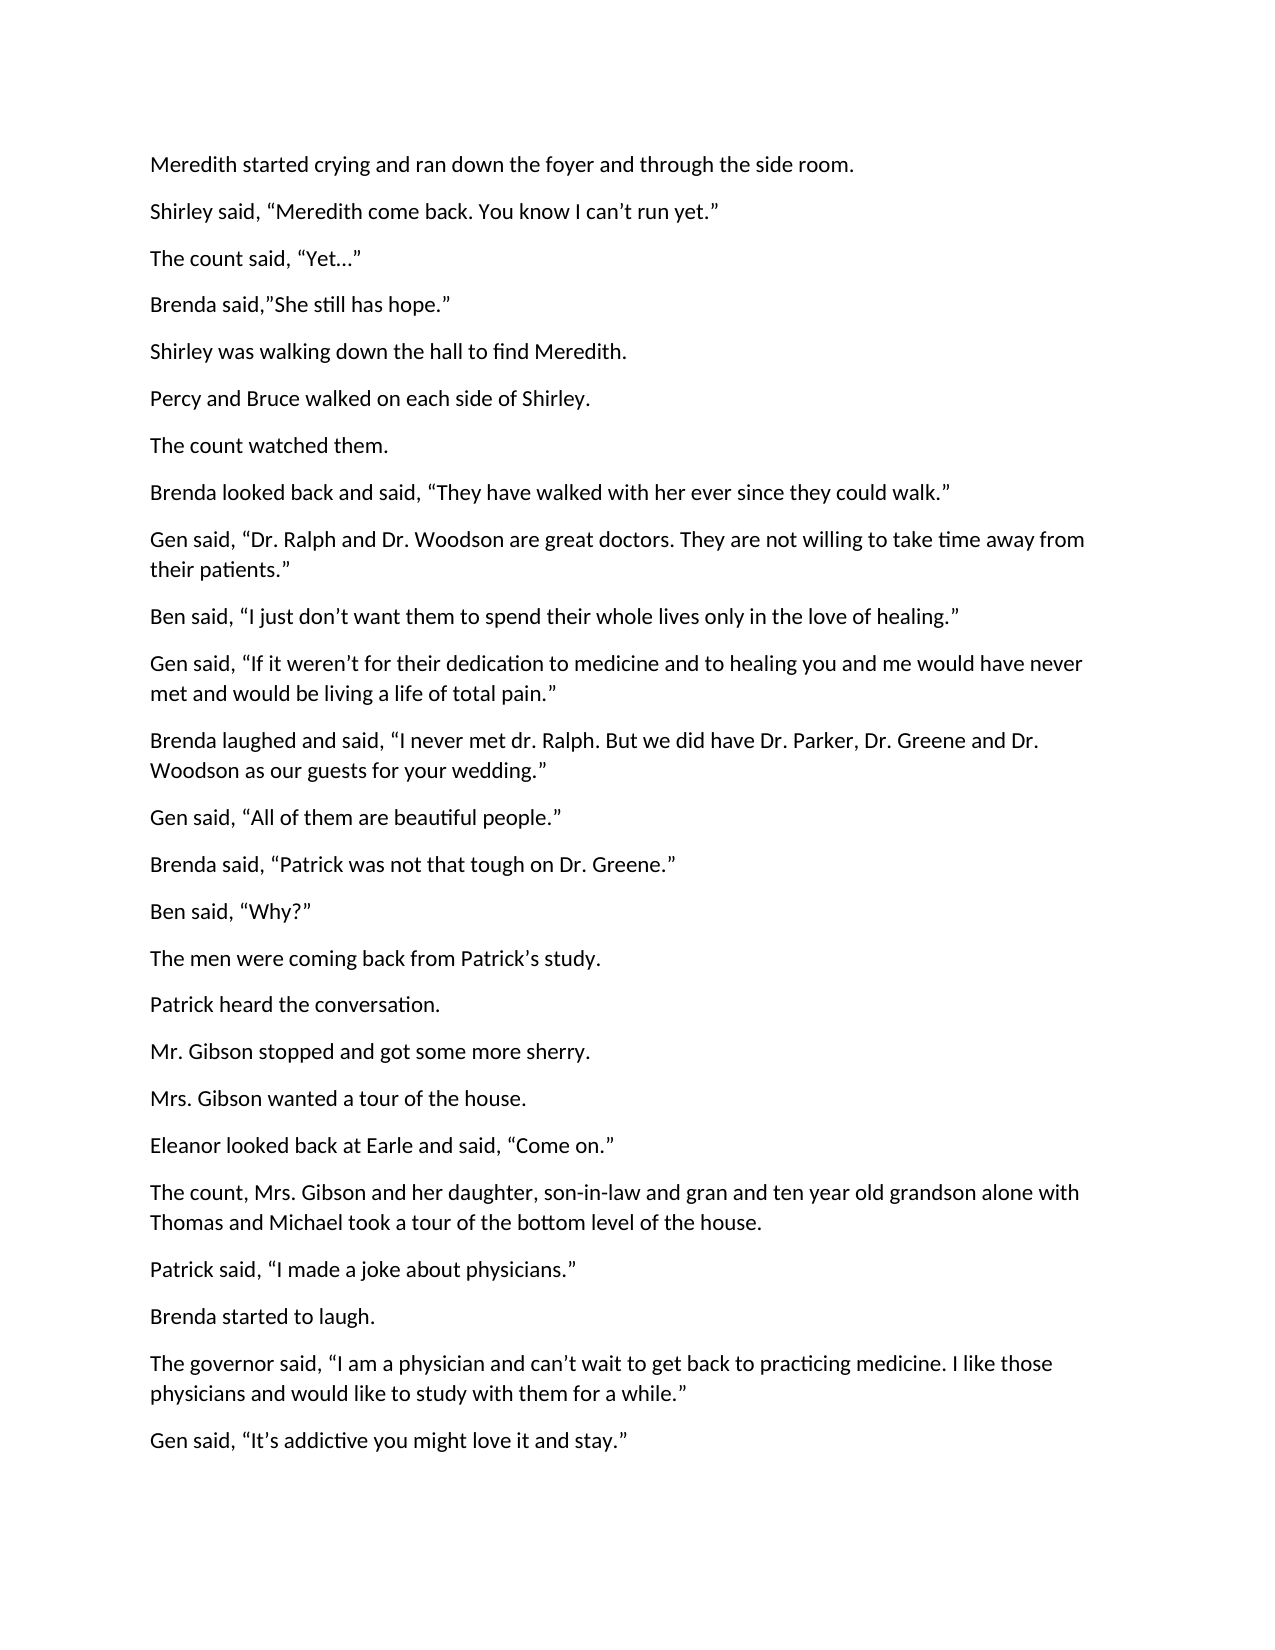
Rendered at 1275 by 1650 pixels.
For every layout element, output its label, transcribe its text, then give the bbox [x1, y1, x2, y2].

text Brenda said, “Patrick was not that tough on Dr. Greene.” [150, 850, 1125, 878]
text Brenda said,”She still has hope.” [150, 291, 1125, 319]
text Percy and Bruce walked on each side of Shirley. [150, 384, 1125, 412]
text Patrick heard the conversation. [150, 991, 1125, 1019]
text Meredith started crying and ran down the foyer and through the side room. [150, 150, 1125, 178]
text Eleanor looked back at Earle and said, “Come on.” [150, 1131, 1125, 1159]
text Gen said, “Dr. Ralph and Dr. Woodson are great doctors. They are not willing to take time away from their patients.” [150, 525, 1125, 583]
text The governor said, “I am a physician and can’t wait to get back to practicing medicine. I like those physicians and would like to study with them for a while.” [150, 1349, 1125, 1407]
text Ben said, “Why?” [150, 897, 1125, 925]
text Brenda started to laugh. [150, 1302, 1125, 1330]
text The count said, “Yet…” [150, 244, 1125, 272]
text Gen said, “All of them are beautiful people.” [150, 803, 1125, 831]
text Mr. Gibson stopped and got some more sherry. [150, 1037, 1125, 1066]
text Patrick said, “I made a joke about physicians.” [150, 1255, 1125, 1283]
text The count watched them. [150, 431, 1125, 459]
text Brenda looked back and said, “They have walked with her ever since they could walk.” [150, 478, 1125, 506]
text Shirley said, “Meredith come back. You know I can’t run yet.” [150, 197, 1125, 225]
text Shirley was walking down the hall to find Meredith. [150, 337, 1125, 366]
text Mrs. Gibson wanted a tour of the house. [150, 1084, 1125, 1112]
text Gen said, “If it weren’t for their dedication to medicine and to healing you and me would have never met and would be living a life of total pain.” [150, 649, 1125, 707]
text Brenda laughed and said, “I never met dr. Ralph. But we did have Dr. Parker, Dr. Greene and Dr. Woodson as our guests for your wedding.” [150, 726, 1125, 784]
text Gen said, “It’s addictive you might love it and stay.” [150, 1426, 1125, 1454]
text The count, Mrs. Gibson and her daughter, son-in-law and gran and ten year old grandson alone with Thomas and Michael took a tour of the bottom level of the house. [150, 1178, 1125, 1236]
text Ben said, “I just don’t want them to spend their whole lives only in the love of healing.” [150, 602, 1125, 630]
text The men were coming back from Patrick’s study. [150, 944, 1125, 972]
